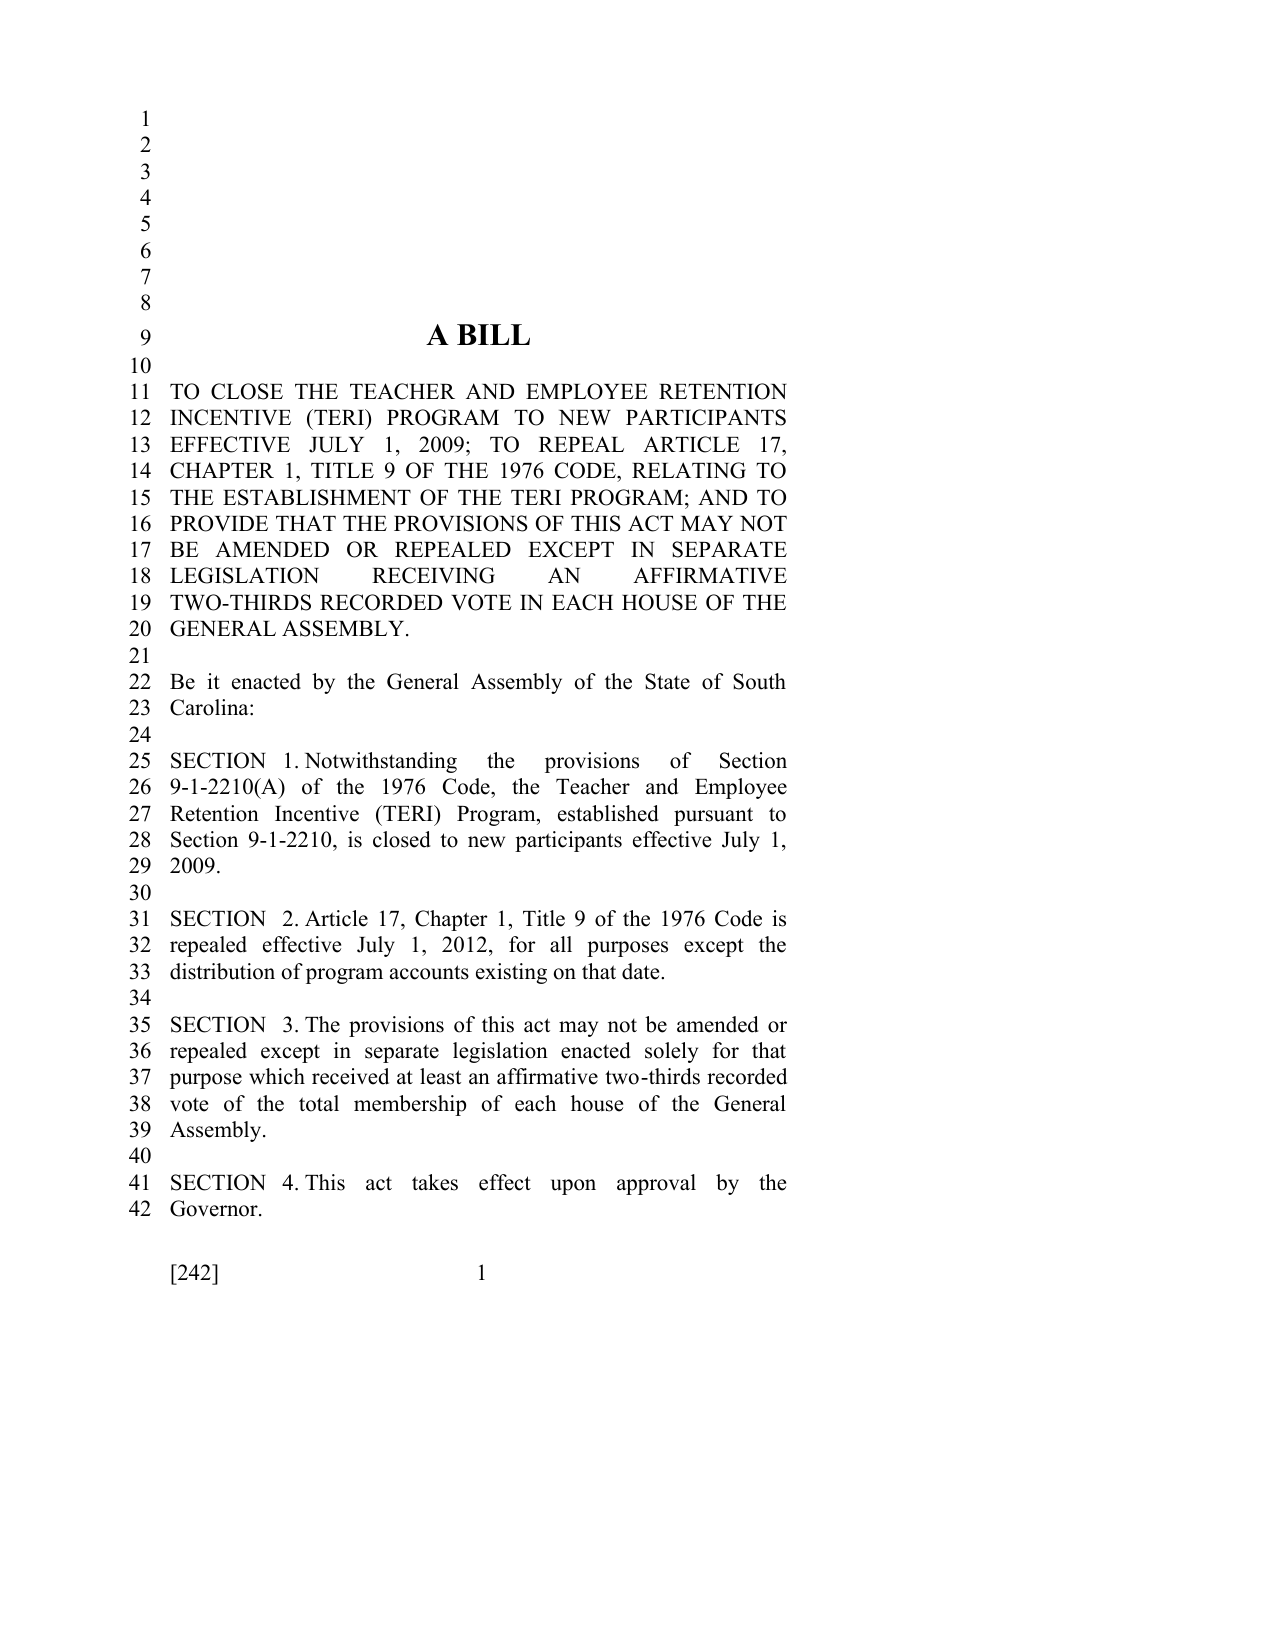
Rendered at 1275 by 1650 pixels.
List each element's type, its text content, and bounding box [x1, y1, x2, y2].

text Be it enacted by the General Assembly of the State of South Carolina: [169, 668, 787, 721]
text TO CLOSE THE TEACHER AND EMPLOYEE RETENTION INCENTIVE (TERI) PROGRAM TO NEW PARTICIPANTS EFFECTIVE JULY 1, 2009; TO REPEAL ARTICLE 17, CHAPTER 1, TITLE 9 OF THE 1976 CODE, RELATING TO THE ESTABLISHMENT OF THE TERI PROGRAM; AND TO PROVIDE THAT THE PROVISIONS OF THIS ACT MAY NOT BE AMENDED OR REPEALED EXCEPT IN SEPARATE LEGISLATION RECEIVING AN AFFIRMATIVE TWO-THIRDS RECORDED VOTE IN EACH HOUSE OF THE GENERAL ASSEMBLY. [169, 378, 787, 642]
text SECTION 4. This act takes effect upon approval by the Governor. [169, 1169, 787, 1221]
text A BILL [169, 316, 787, 352]
text SECTION 3. The provisions of this act may not be amended or repealed except in separate legislation enacted solely for that purpose which received at least an affirmative two-thirds recorded vote of the total membership of each house of the General Assembly. [169, 1011, 787, 1142]
text SECTION 2. Article 17, Chapter 1, Title 9 of the 1976 Code is repealed effective July 1, 2012, for all purposes except the distribution of program accounts existing on that date. [169, 905, 787, 984]
text SECTION 1. Notwithstanding the provisions of Section 9-1-2210(A) of the 1976 Code, the Teacher and Employee Retention Incentive (TERI) Program, established pursuant to Section 9-1-2210, is closed to new participants effective July 1, 2009. [169, 747, 787, 879]
